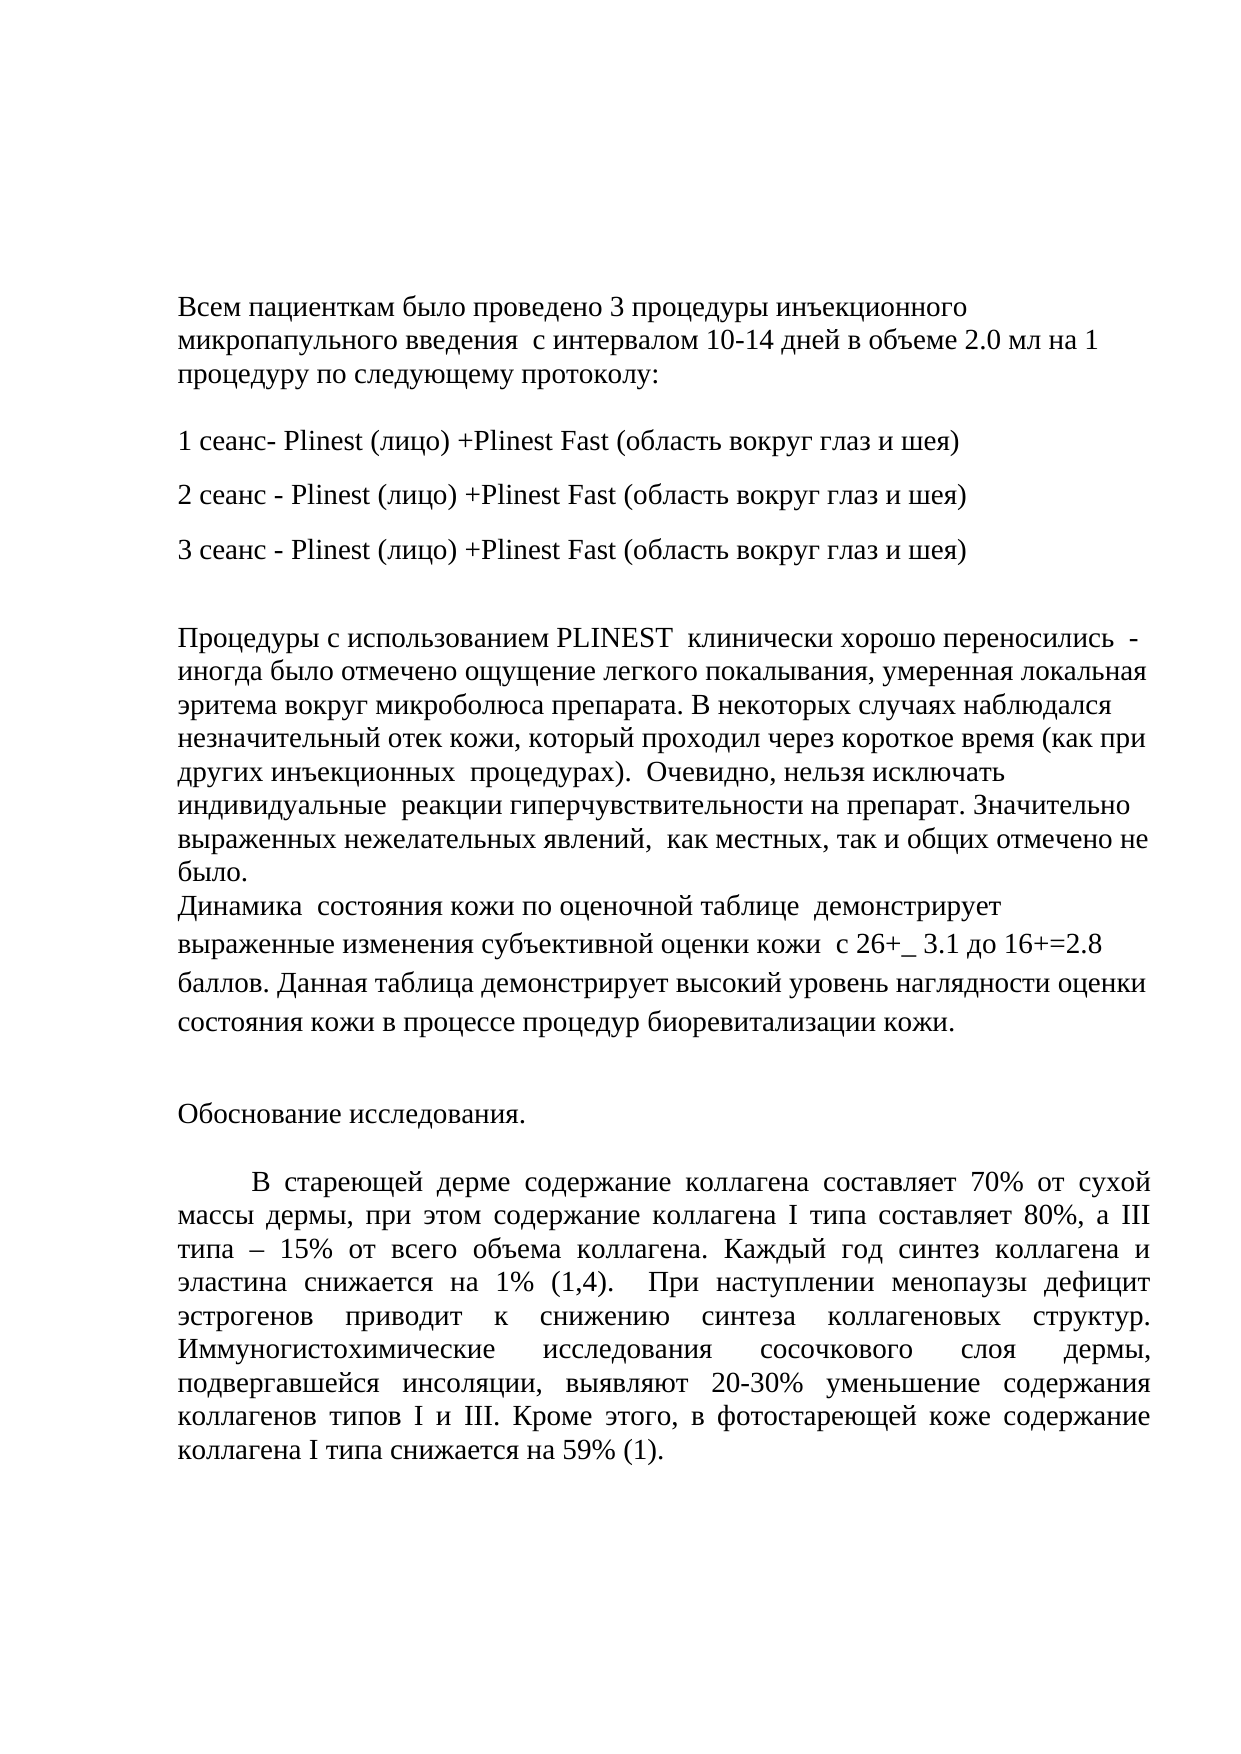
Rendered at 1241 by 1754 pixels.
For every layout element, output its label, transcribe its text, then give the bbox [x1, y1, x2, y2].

text Динамика состояния кожи по оценочной таблице демонстрирует выраженные изменения субъективной оценки кожи с 26+_ 3.1 до 16+=2.8 баллов. Данная таблица демонстрирует высокий уровень наглядности оценки состояния кожи в процессе процедур биоревитализации кожи. [177, 888, 1152, 1037]
text 1 сеанс- Plinest (лицо) +Plinest Fast (область вокруг глаз и шея) [177, 423, 1152, 457]
text Всем пациенткам было проведено 3 процедуры инъекционного микропапульного введения с интервалом 10-14 дней в объеме 2.0 мл на 1 процедуру по следующему протоколу: [177, 289, 1152, 389]
text Обоснование исследования. [177, 1097, 1152, 1130]
text Процедуры с использованием PLINEST клинически хорошо переносились - иногда было отмечено ощущение легкого покалывания, умеренная локальная эритема вокруг микроболюса препарата. В некоторых случаях наблюдался незначительный отек кожи, который проходил через короткое время (как при других инъекционных процедурах). Очевидно, нельзя исключать индивидуальные реакции гиперчувствительности на препарат. Значительно выраженных нежелательных явлений, как местных, так и общих отмечено не было. [177, 620, 1152, 888]
text 3 сеанс - Plinest (лицо) +Plinest Fast (область вокруг глаз и шея) [177, 532, 1152, 565]
text В стареющей дерме содержание коллагена составляет 70% от сухой массы дермы, при этом содержание коллагена I типа составляет 80%, а III типа – 15% от всего объема коллагена. Каждый год синтез коллагена и эластина снижается на 1% (1,4). При наступлении менопаузы дефицит эстрогенов приводит к снижению синтеза коллагеновых структур. Иммуногистохимические исследования сосочкового слоя дермы, подвергавшейся инсоляции, выявляют 20-30% уменьшение содержания коллагенов типов I и III. Кроме этого, в фотостареющей коже содержание коллагена I типа снижается на 59% (1). [177, 1164, 1152, 1466]
text 2 сеанс - Plinest (лицо) +Plinest Fast (область вокруг глаз и шея) [177, 477, 1152, 511]
